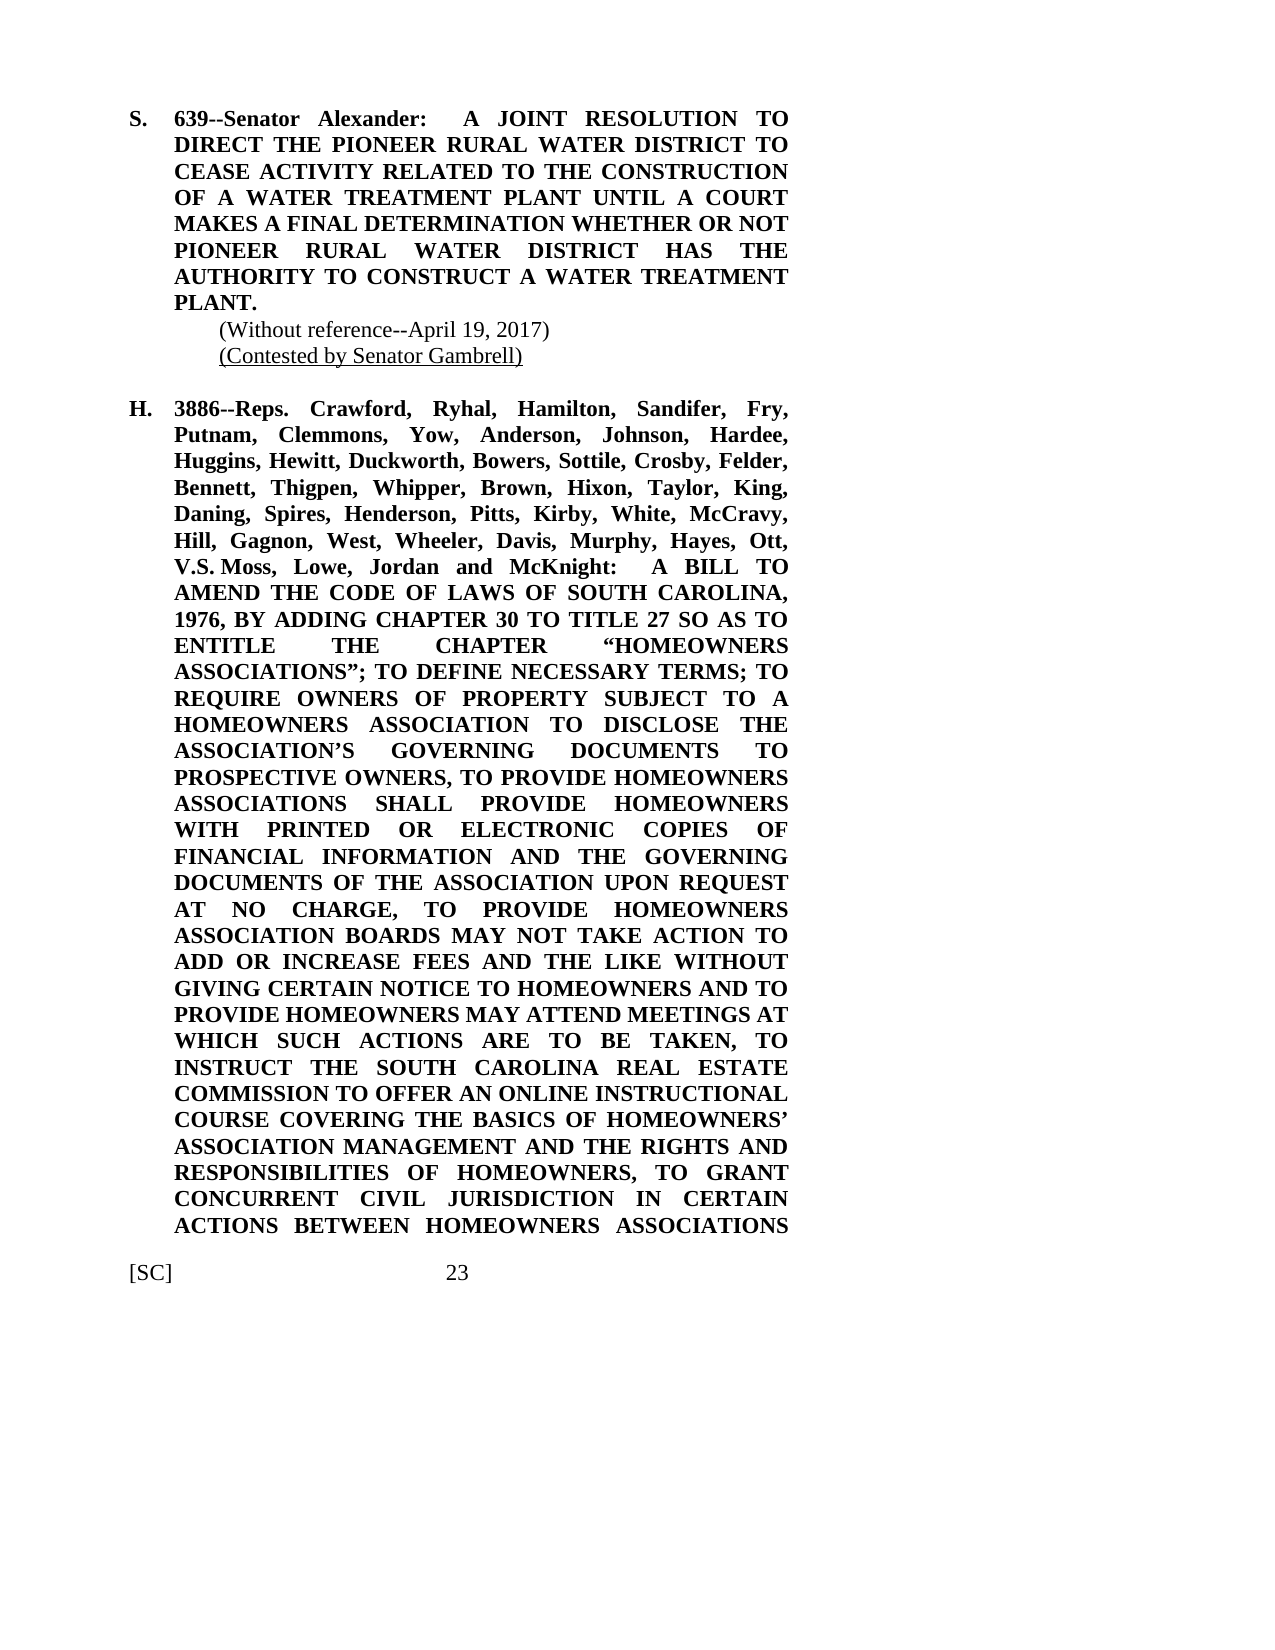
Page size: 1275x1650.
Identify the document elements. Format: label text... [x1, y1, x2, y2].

title S. 639--Senator Alexander: A JOINT RESOLUTION TO DIRECT THE PIONEER RURAL WATER DISTRICT TO CEASE ACTIVITY RELATED TO THE CONSTRUCTION OF A WATER TREATMENT PLANT UNTIL A COURT MAKES A FINAL DETERMINATION WHETHER OR NOT PIONEER RURAL WATER DISTRICT HAS THE AUTHORITY TO CONSTRUCT A WATER TREATMENT PLANT. [129, 105, 789, 316]
text (Contested by Senator Gambrell) [219, 342, 789, 368]
text (Without reference--April 19, 2017) [219, 316, 789, 342]
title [129, 395, 789, 1238]
